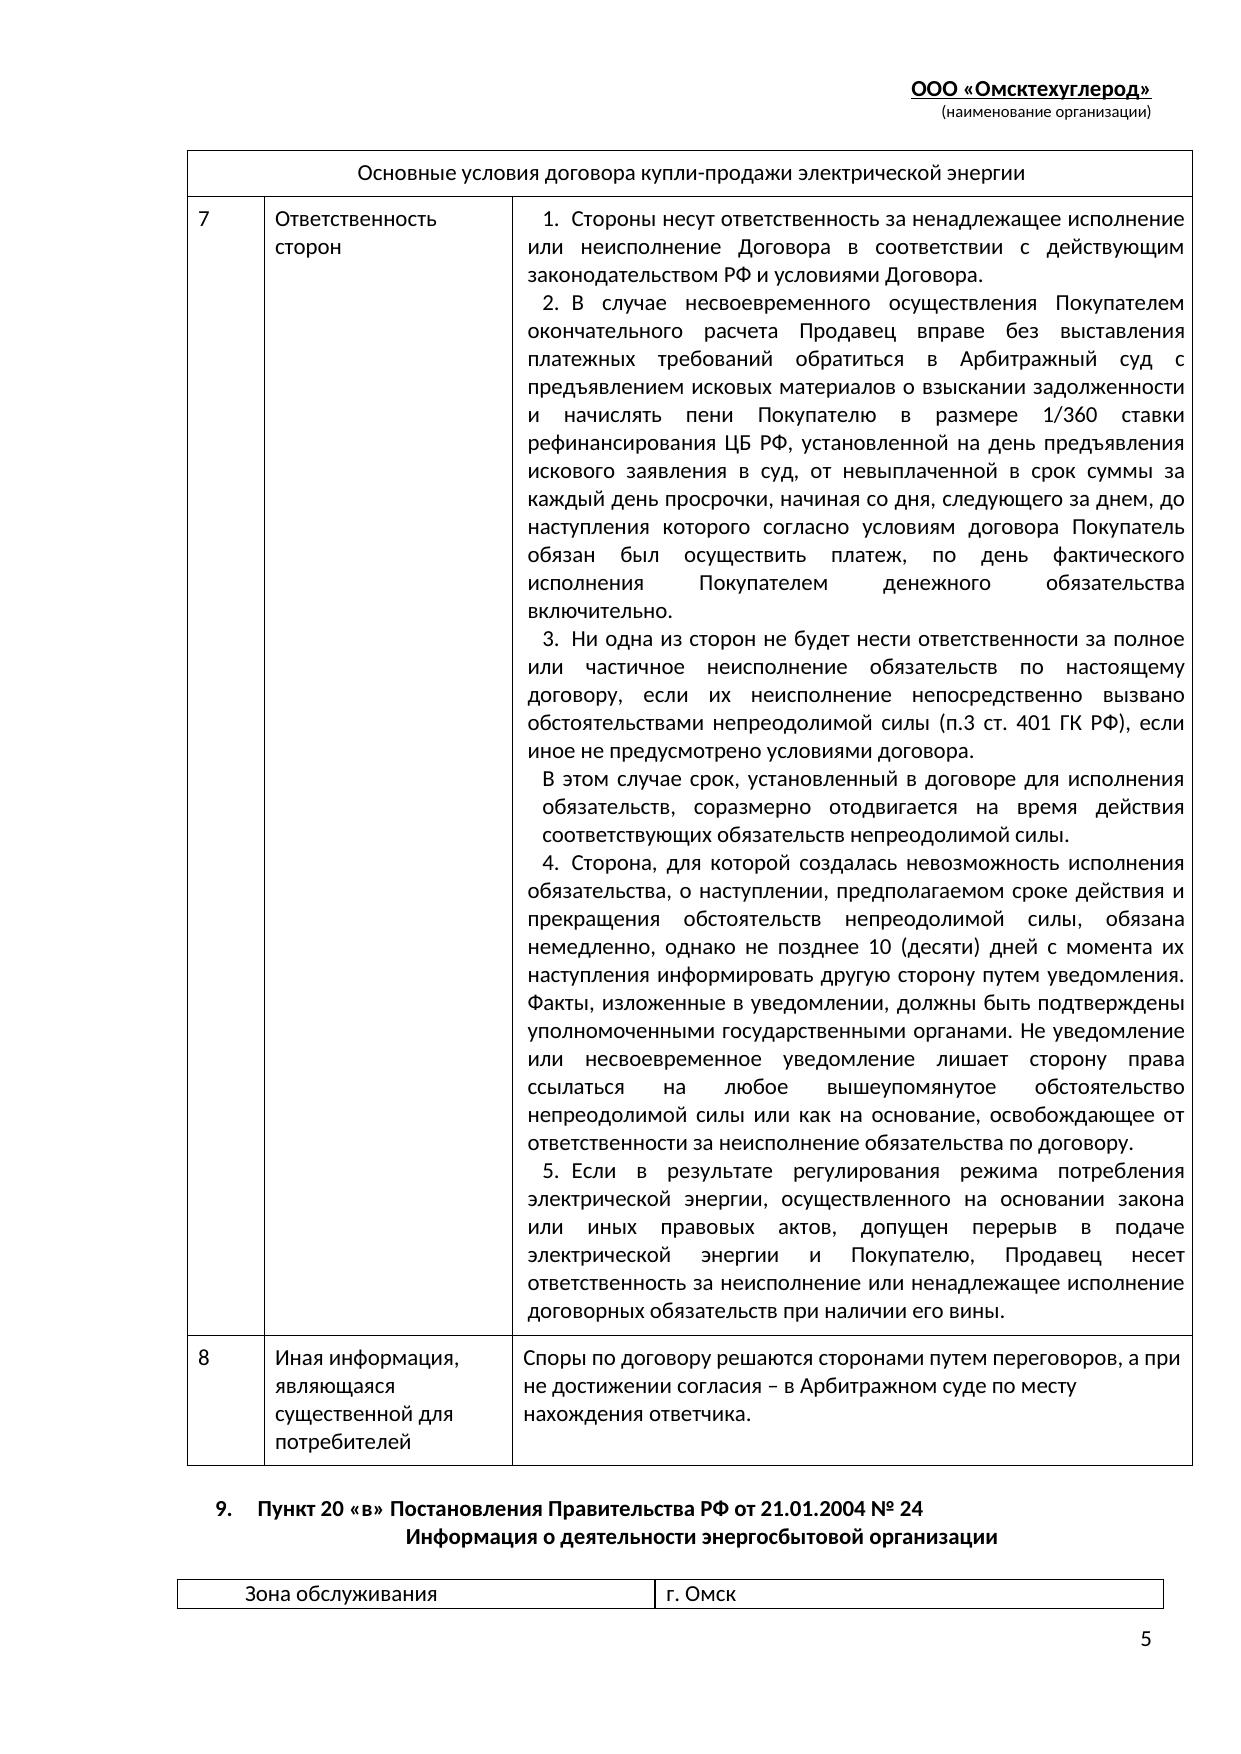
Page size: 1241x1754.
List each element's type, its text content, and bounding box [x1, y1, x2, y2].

table_cell 8 [188, 1336, 264, 1465]
table_cell Ответственность сторон [265, 197, 512, 1335]
table_cell 7 [188, 197, 264, 1335]
table_header г. Омск [656, 1580, 1163, 1608]
table_cell Стороны несут ответственность за ненадлежащее исполнение или неисполнение Договора в соответствии с действующим законодательством РФ и условиями Договора. В случае несвоевременного осуществления Покупателем окончательного расчета Продавец вправе без выставления платежных требований обратиться в Арбитражный суд с предъявлением исковых материалов о взыскании задолженности и начислять пени Покупателю в размере 1/360 ставки рефинансирования ЦБ РФ, установленной на день предъявления искового заявления в суд, от невыплаченной в срок суммы за каждый день просрочки, начиная со дня, следующего за днем, до наступления которого согласно условиям договора Покупатель обязан был осуществить платеж, по день фактического исполнения Покупателем денежного обязательства включительно. Ни одна из сторон не будет нести ответственности за полное или частичное неисполнение обязательств по настоящему договору, если их неисполнение непосредственно вызвано обстоятельствами непреодолимой силы (п.3 ст. 401 ГК РФ), если иное не предусмотрено условиями договора. В этом случае срок, установленный в договоре для исполнения обязательств, соразмерно отодвигается на время действия соответствующих обязательств непреодолимой силы. Сторона, для которой создалась невозможность исполнения обязательства, о наступлении, предполагаемом сроке действия и прекращения обстоятельств непреодолимой силы, обязана немедленно, однако не позднее 10 (десяти) дней с момента их наступления информировать другую сторону путем уведомления. Факты, изложенные в уведомлении, должны быть подтверждены уполномоченными государственными органами. Не уведомление или несвоевременное уведомление лишает сторону права ссылаться на любое вышеупомянутое обстоятельство непреодолимой силы или как на основание, освобождающее от ответственности за неисполнение обязательства по договору. Если в результате регулирования режима потребления электрической энергии, осуществленного на основании закона или иных правовых актов, допущен перерыв в подаче электрической энергии и Покупателю, Продавец несет ответственность за неисполнение или ненадлежащее исполнение договорных обязательств при наличии его вины. [513, 197, 1192, 1335]
text Информация о деятельности энергосбытовой организации [252, 1522, 1152, 1551]
table_header Зона обслуживания [178, 1580, 654, 1608]
table_cell Споры по договору решаются сторонами путем переговоров, а при не достижении согласия – в Арбитражном суде по месту нахождения ответчика. [513, 1336, 1192, 1465]
table_header Основные условия договора купли-продажи электрической энергии [188, 151, 1192, 196]
table_cell Иная информация, являющаяся существенной для потребителей [265, 1336, 512, 1465]
list Пункт 20 «в» Постановления Правительства РФ от 21.01.2004 № 24 [215, 1494, 1152, 1522]
